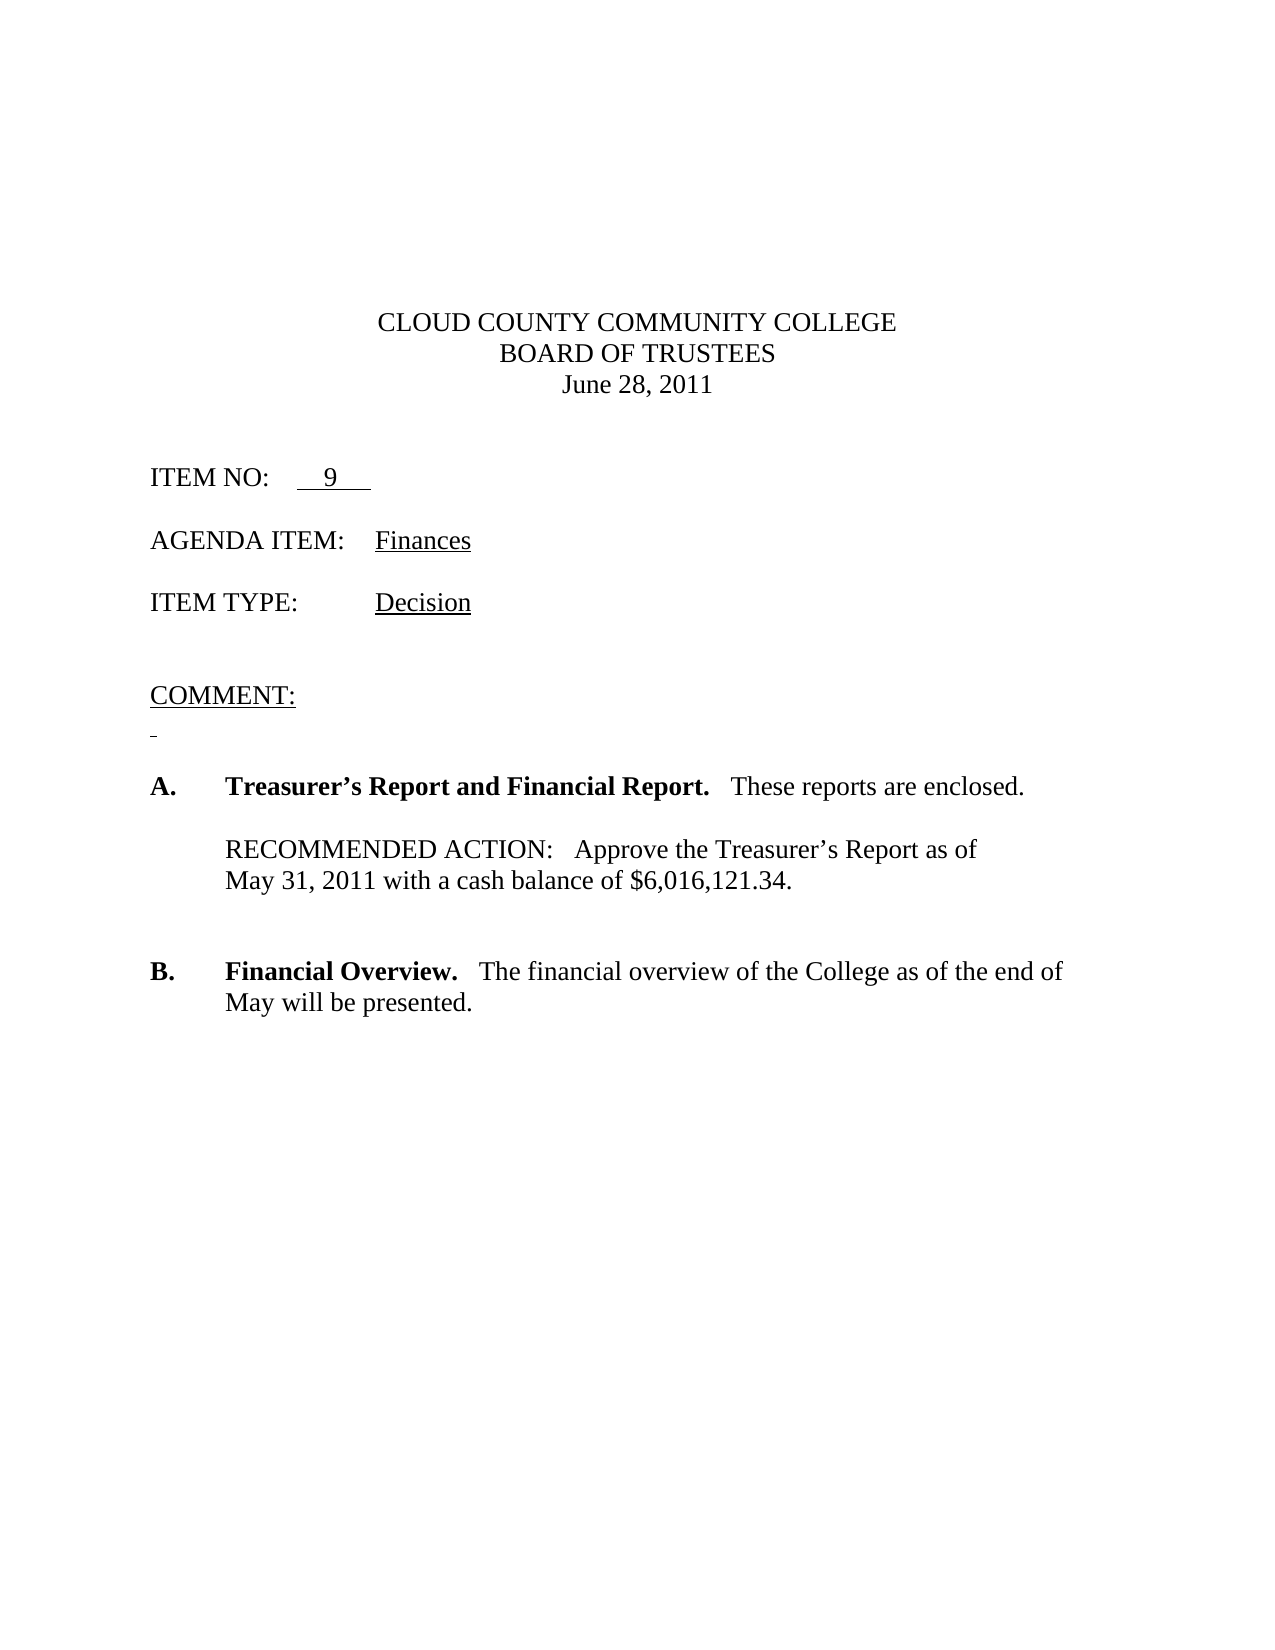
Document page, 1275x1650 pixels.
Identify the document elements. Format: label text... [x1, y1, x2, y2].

text A. Treasurer’s Report and Financial Report. These reports are enclosed. [150, 771, 1125, 802]
text BOARD OF TRUSTEES [150, 337, 1125, 368]
text RECOMMENDED ACTION: Approve the Treasurer’s Report as of [225, 833, 1125, 864]
text ITEM TYPE: Decision [150, 586, 1125, 617]
text June 28, 2011 [150, 368, 1125, 399]
text B. Financial Overview. The financial overview of the College as of the end of May will be presented. [150, 955, 1125, 1017]
text CLOUD COUNTY COMMUNITY COLLEGE [150, 306, 1125, 337]
text COMMENT: [150, 679, 1125, 711]
text ITEM NO: 9 [150, 461, 1125, 493]
text May 31, 2011 with a cash balance of $6,016,121.34. [225, 864, 1125, 895]
text AGENDA ITEM: Finances [150, 524, 1125, 555]
